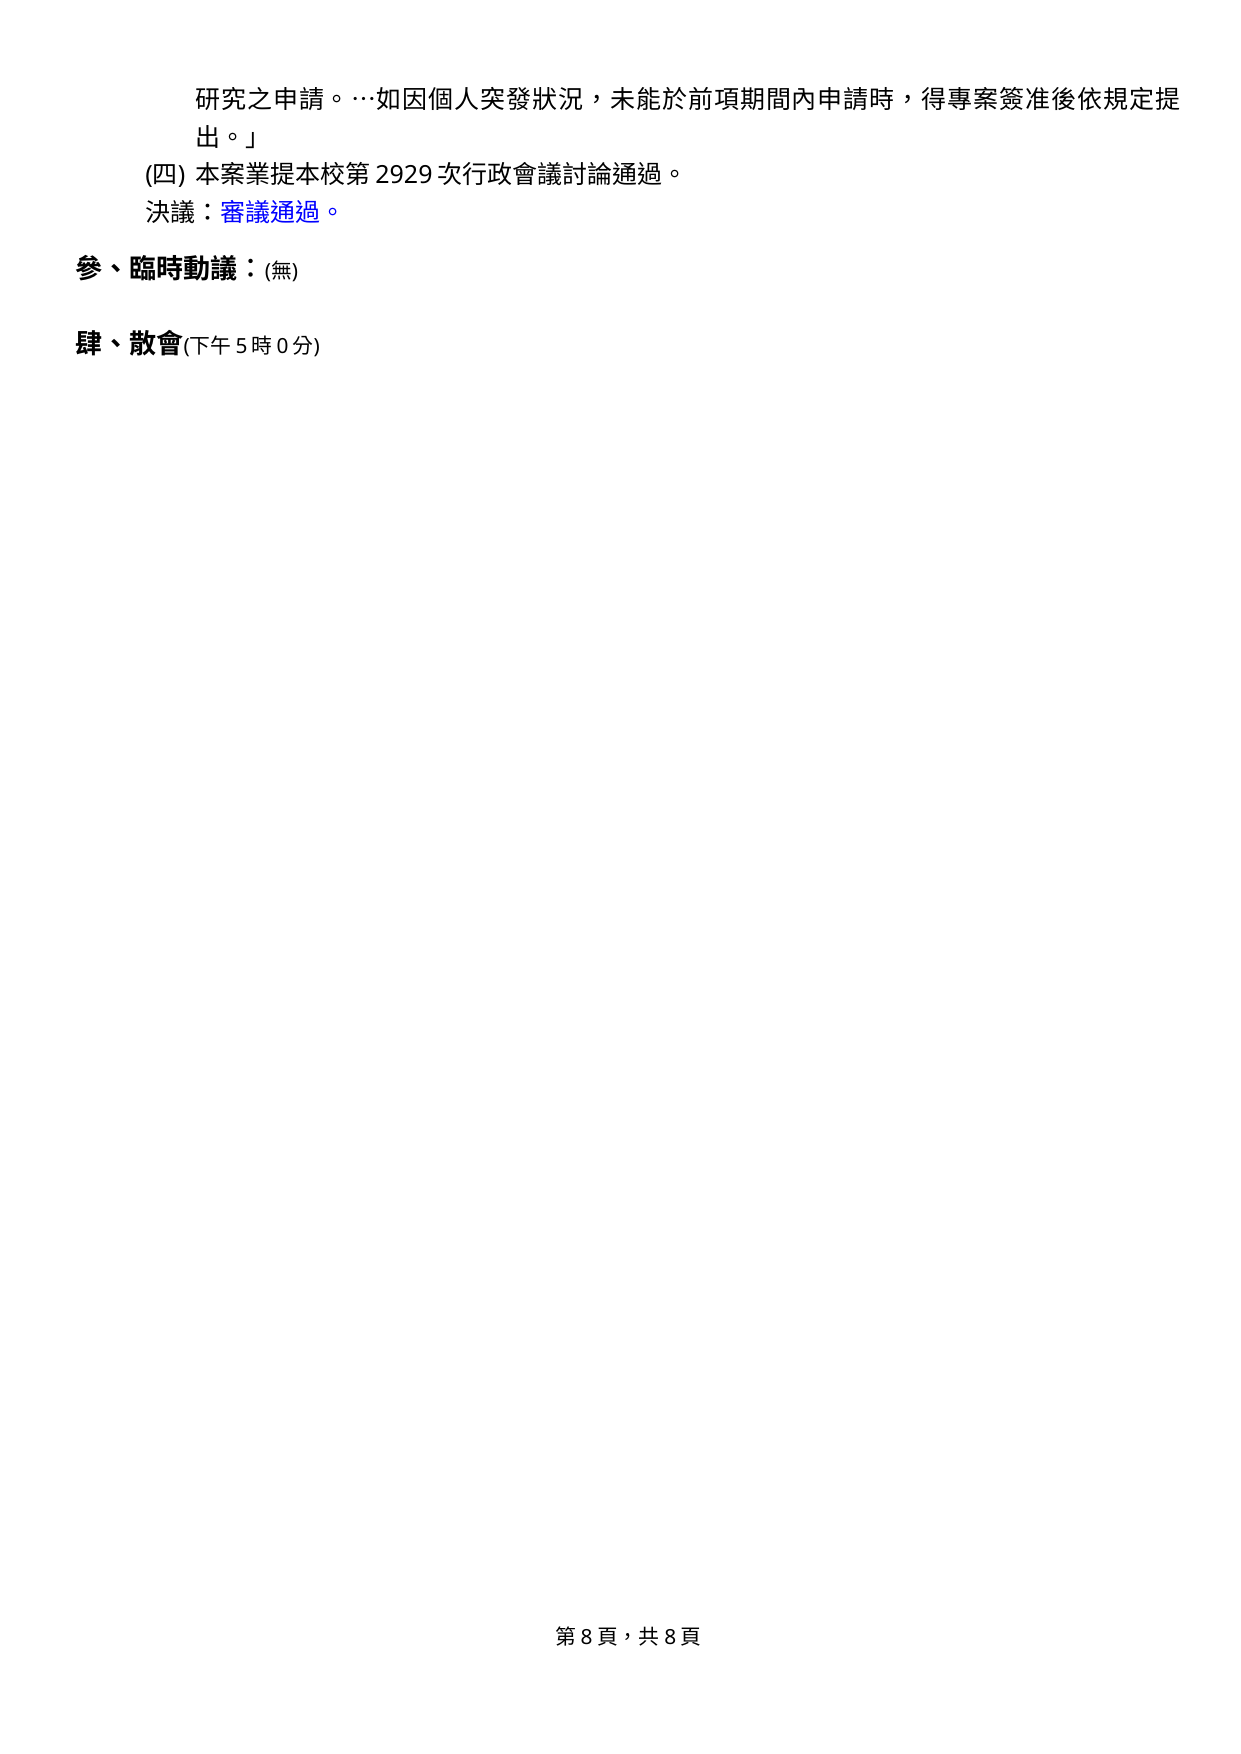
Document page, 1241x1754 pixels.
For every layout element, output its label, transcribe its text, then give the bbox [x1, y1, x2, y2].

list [145, 79, 1181, 154]
text 肆、散會(下午5時0分) [75, 304, 1181, 379]
list 本案業提本校第2929次行政會議討論通過。 [145, 154, 1181, 191]
text 決議：審議通過。 [145, 191, 1181, 229]
text 參、臨時動議︰(無) [75, 229, 1181, 304]
